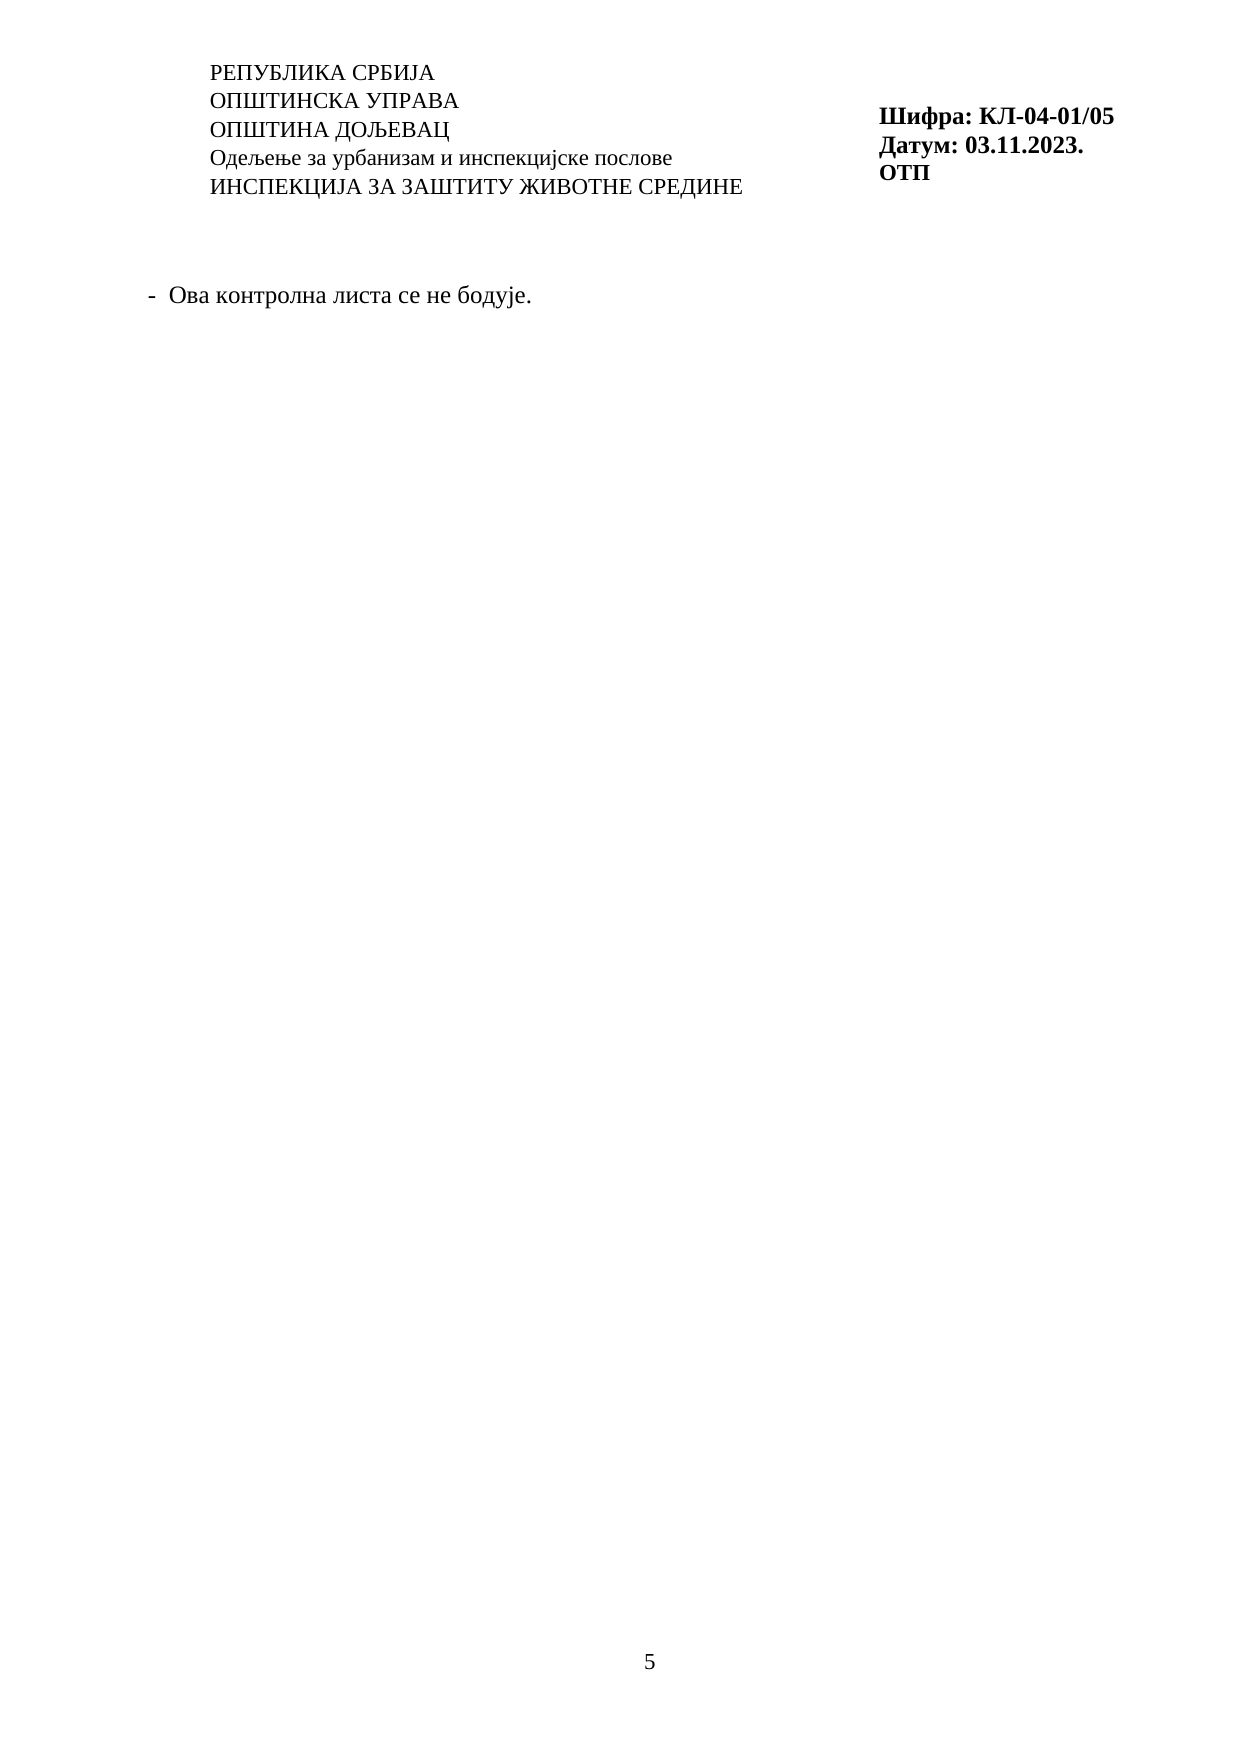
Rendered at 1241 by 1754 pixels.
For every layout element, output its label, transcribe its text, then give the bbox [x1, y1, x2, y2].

text - Ова контролна листа се не бодује. [148, 280, 1152, 308]
